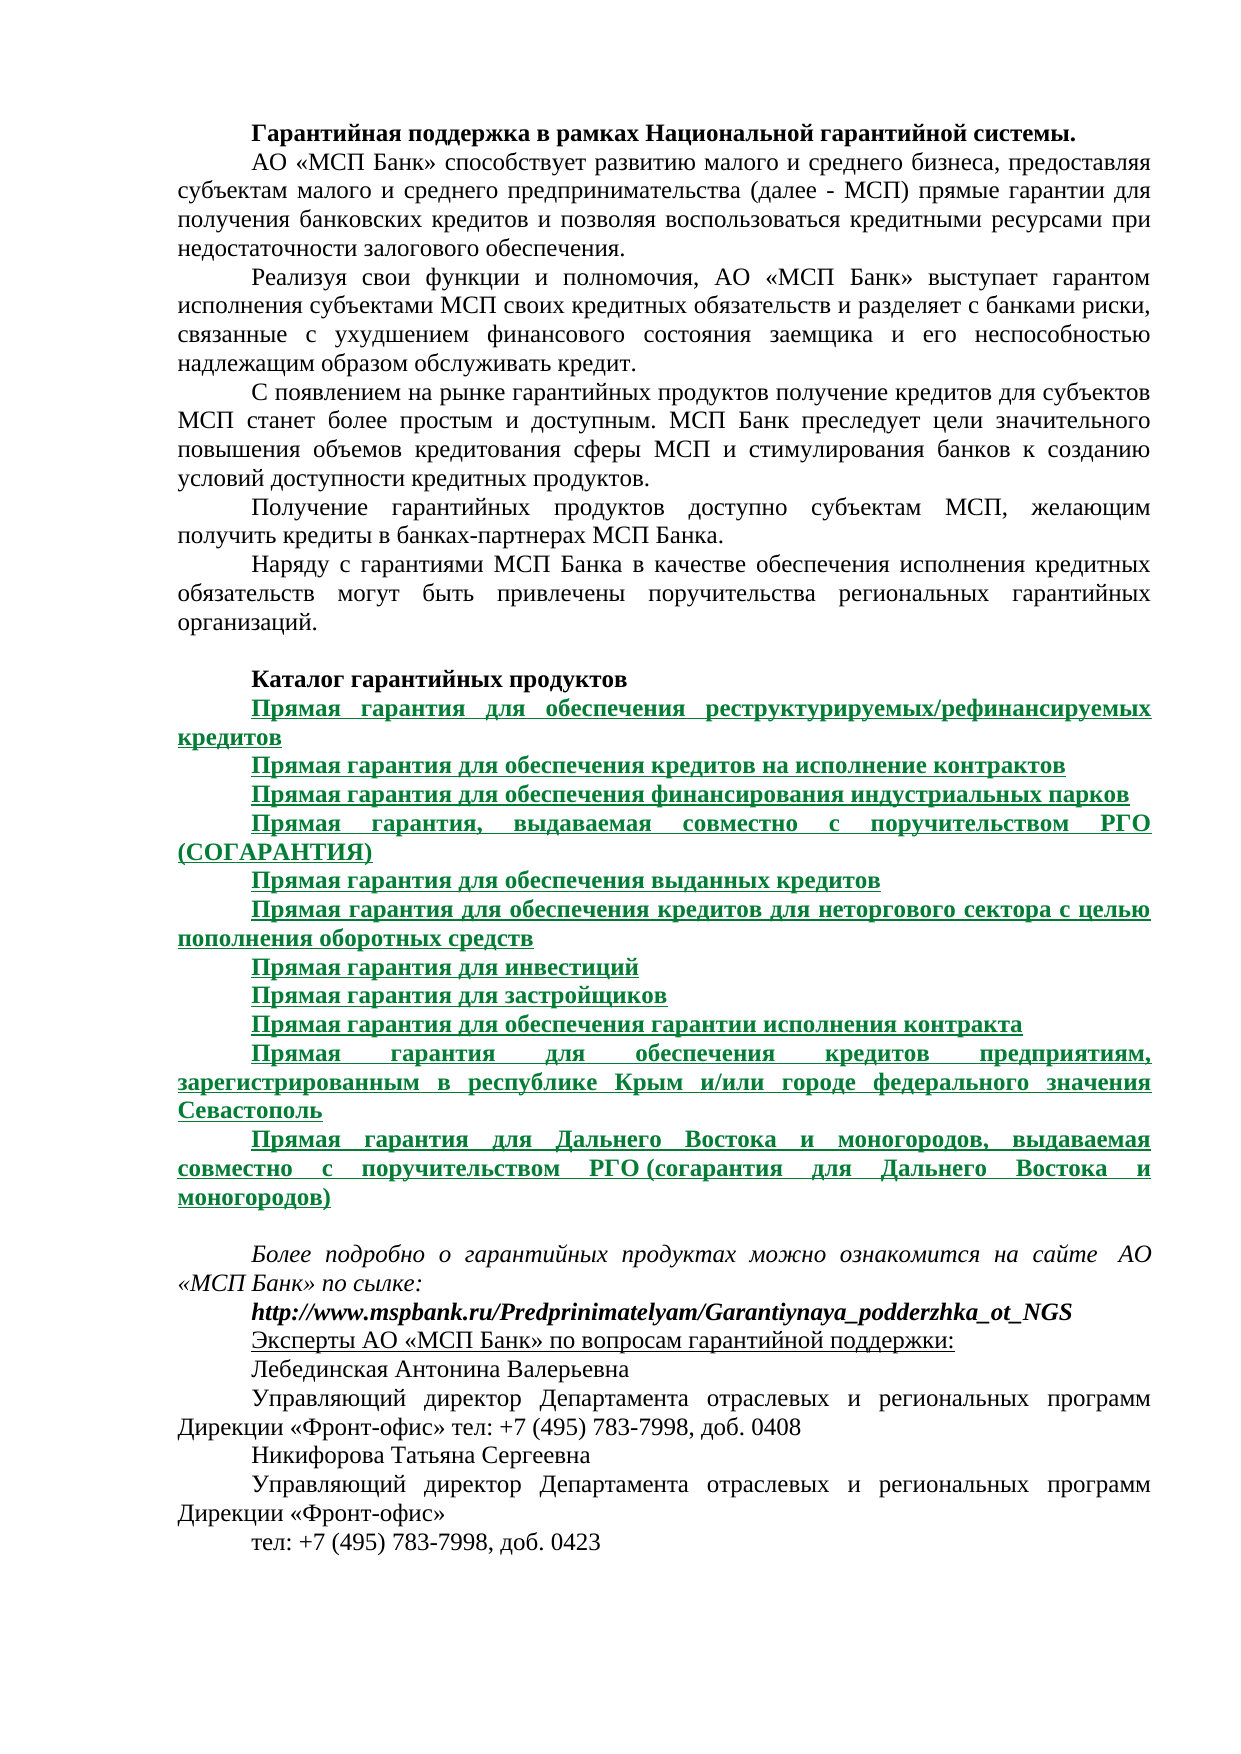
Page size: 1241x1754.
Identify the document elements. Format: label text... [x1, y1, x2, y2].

text Лебединская Антонина Валерьевна [177, 1354, 1152, 1383]
text Получение гарантийных продуктов доступно субъектам МСП, желающим получить кредиты в банках-партнерах МСП Банка. [177, 492, 1152, 549]
text Прямая гарантия для обеспечения выданных кредитов [177, 866, 1152, 894]
text АО «МСП Банк» способствует развитию малого и среднего бизнеса, предоставляя субъектам малого и среднего предпринимательства (далее - МСП) прямые гарантии для получения банковских кредитов и позволяя воспользоваться кредитными ресурсами при недостаточности залогового обеспечения. [177, 147, 1152, 262]
text Прямая гарантия для обеспечения реструктурируемых/рефинансируемых кредитов [177, 693, 1152, 751]
text Прямая гарантия, выдаваемая совместно с поручительством РГО (СОГАРАНТИЯ) [177, 808, 1152, 866]
text Гарантийная поддержка в рамках Национальной гарантийной системы. [177, 118, 1152, 147]
text Эксперты АО «МСП Банк» по вопросам гарантийной поддержки: [177, 1326, 1152, 1354]
text Прямая гарантия для обеспечения кредитов предприятиям, зарегистрированным в республике Крым и/или городе федерального значения Севастополь [177, 1093, 1152, 1124]
text С появлением на рынке гарантийных продуктов получение кредитов для субъектов МСП станет более простым и доступным. МСП Банк преследует цели значительного повышения объемов кредитования сферы МСП и стимулирования банков к созданию условий доступности кредитных продуктов. [177, 377, 1152, 492]
text Прямая гарантия для обеспечения гарантии исполнения контракта [177, 1009, 1152, 1038]
text Прямая гарантия для обеспечения кредитов на исполнение контрактов [177, 751, 1152, 779]
text тел: +7 (495) 783-7998, доб. 0423 [177, 1527, 1152, 1556]
text Наряду с гарантиями МСП Банка в качестве обеспечения исполнения кредитных обязательств могут быть привлечены поручительства региональных гарантийных организаций. [177, 549, 1152, 636]
text Прямая гарантия для застройщиков [177, 981, 1152, 1009]
text Прямая гарантия для инвестиций [177, 952, 1152, 981]
text Прямая гарантия для Дальнего Востока и моногородов, выдаваемая совместно с поручительством РГО (согарантия для Дальнего Востока и моногородов) [177, 1124, 1152, 1211]
text Управляющий директор Департамента отраслевых и региональных программ Дирекции «Фронт-офис» [177, 1469, 1152, 1527]
text Прямая гарантия для обеспечения кредитов предприятиям, зарегистрированным в республике Крым и/или городе федерального значения Севастополь [177, 1038, 1152, 1092]
text Каталог гарантийных продуктов [177, 664, 1152, 693]
text http://www.mspbank.ru/Predprinimatelyam/Garantiynaya_podderzhka_ot_NGS [177, 1297, 1152, 1326]
text Управляющий директор Департамента отраслевых и региональных программ Дирекции «Фронт-офис» тел: +7 (495) 783-7998, доб. 0408 [177, 1383, 1152, 1441]
text Прямая гарантия для обеспечения кредитов для неторгового сектора с целью пополнения оборотных средств [177, 894, 1152, 952]
text Реализуя свои функции и полномочия, АО «МСП Банк» выступает гарантом исполнения субъектами МСП своих кредитных обязательств и разделяет с банками риски, связанные с ухудшением финансового состояния заемщика и его неспособностью надлежащим образом обслуживать кредит. [177, 262, 1152, 377]
text Прямая гарантия для обеспечения финансирования индустриальных парков [177, 779, 1152, 808]
text Более подробно о гарантийных продуктах можно ознакомится на сайте АО «МСП Банк» по сылке: [177, 1239, 1152, 1297]
text Никифорова Татьяна Сергеевна [177, 1441, 1152, 1469]
